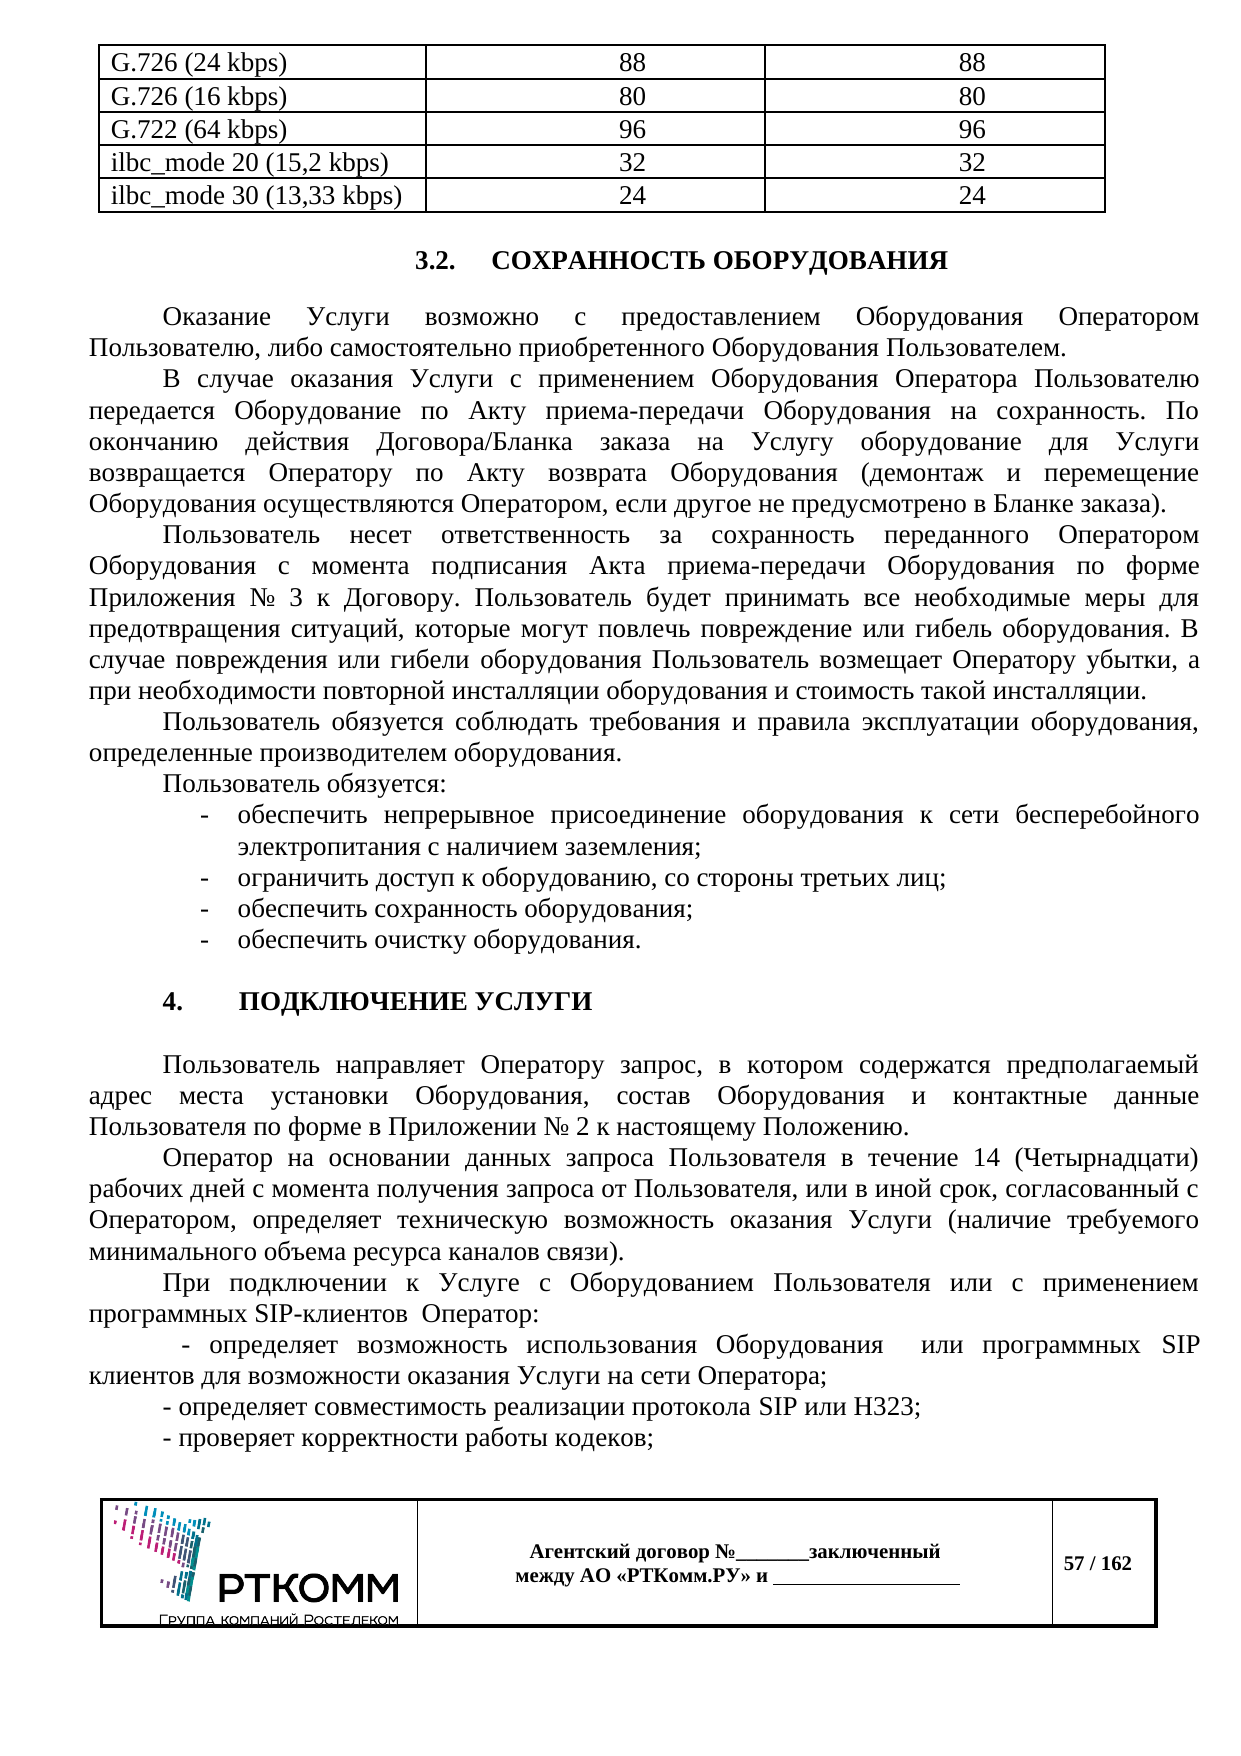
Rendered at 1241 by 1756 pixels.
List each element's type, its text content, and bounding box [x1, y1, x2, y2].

text - определяет совместимость реализации протокола SIP или Н323; [89, 1390, 1201, 1422]
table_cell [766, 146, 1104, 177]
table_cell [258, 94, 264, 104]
text Пользователь направляет Оператору запрос, в котором содержатся предполагаемый адрес места установки Оборудования, состав Оборудования и контактные данные Пользователя по форме в Приложении № 2 к настоящему Положению. [89, 1048, 1201, 1141]
text Пользователь обязуется: [89, 767, 1201, 799]
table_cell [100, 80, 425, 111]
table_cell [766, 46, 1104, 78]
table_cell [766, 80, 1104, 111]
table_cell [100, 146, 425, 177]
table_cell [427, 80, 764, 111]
list ограничить доступ к оборудованию, со стороны третьих лиц; [200, 861, 1201, 892]
list обеспечить сохранность оборудования; [200, 892, 1201, 923]
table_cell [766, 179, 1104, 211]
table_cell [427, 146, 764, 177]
text Пользователь обязуется соблюдать требования и правила эксплуатации оборудования, определенные производителем оборудования. [89, 705, 1201, 767]
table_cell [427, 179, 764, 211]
text Пользователь несет ответственность за сохранность переданного Оператором Оборудования с момента подписания Акта приема-передачи Оборудования по форме Приложения № 3 к Договору. Пользователь будет принимать все необходимые меры для предотвращения ситуаций, которые могут повлечь повреждение или гибель оборудования. В случае повреждения или гибели оборудования Пользователь возмещает Оператору убытки, а при необходимости повторной инсталляции оборудования и стоимость такой инсталляции. [89, 518, 1201, 705]
text При подключении к Услуге с Оборудованием Пользователя или с применением программных SIP-клиентов Оператор: [89, 1266, 1201, 1328]
picture [113, 1501, 398, 1625]
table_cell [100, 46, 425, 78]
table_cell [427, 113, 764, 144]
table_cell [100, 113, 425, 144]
text Оператор на основании данных запроса Пользователя в течение 14 (Четырнадцати) рабочих дней с момента получения запроса от Пользователя, или в иной срок, согласованный с Оператором, определяет техническую возможность оказания Услуги (наличие требуемого минимального объема ресурса каналов связи). [89, 1141, 1201, 1266]
list обеспечить очистку оборудования. [200, 923, 1201, 954]
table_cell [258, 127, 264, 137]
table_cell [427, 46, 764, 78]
list обеспечить непрерывное присоединение оборудования к сети бесперебойного электропитания с наличием заземления; [200, 799, 1201, 861]
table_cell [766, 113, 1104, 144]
text - проверяет корректности работы кодеков; [89, 1422, 1201, 1453]
text - определяет возможность использования Оборудования или программных SIP клиентов для возможности оказания Услуги на сети Оператора; [89, 1328, 1201, 1390]
list СОХРАННОСТЬ ОБОРУДОВАНИЯ [89, 244, 1201, 275]
list ПОДКЛЮЧЕНИЕ УСЛУГИ [89, 986, 1201, 1017]
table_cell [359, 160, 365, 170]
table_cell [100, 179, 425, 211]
text В случае оказания Услуги с применением Оборудования Оператора Пользователю передается Оборудование по Акту приема-передачи Оборудования на сохранность. По окончанию действия Договора/Бланка заказа на Услугу оборудование для Услуги возвращается Оператору по Акту возврата Оборудования (демонтаж и перемещение Оборудования осуществляются Оператором, если другое не предусмотрено в Бланке заказа). [89, 363, 1201, 518]
text Оказание Услуги возможно с предоставлением Оборудования Оператором Пользователю, либо самостоятельно приобретенного Оборудования Пользователем. [89, 300, 1201, 363]
